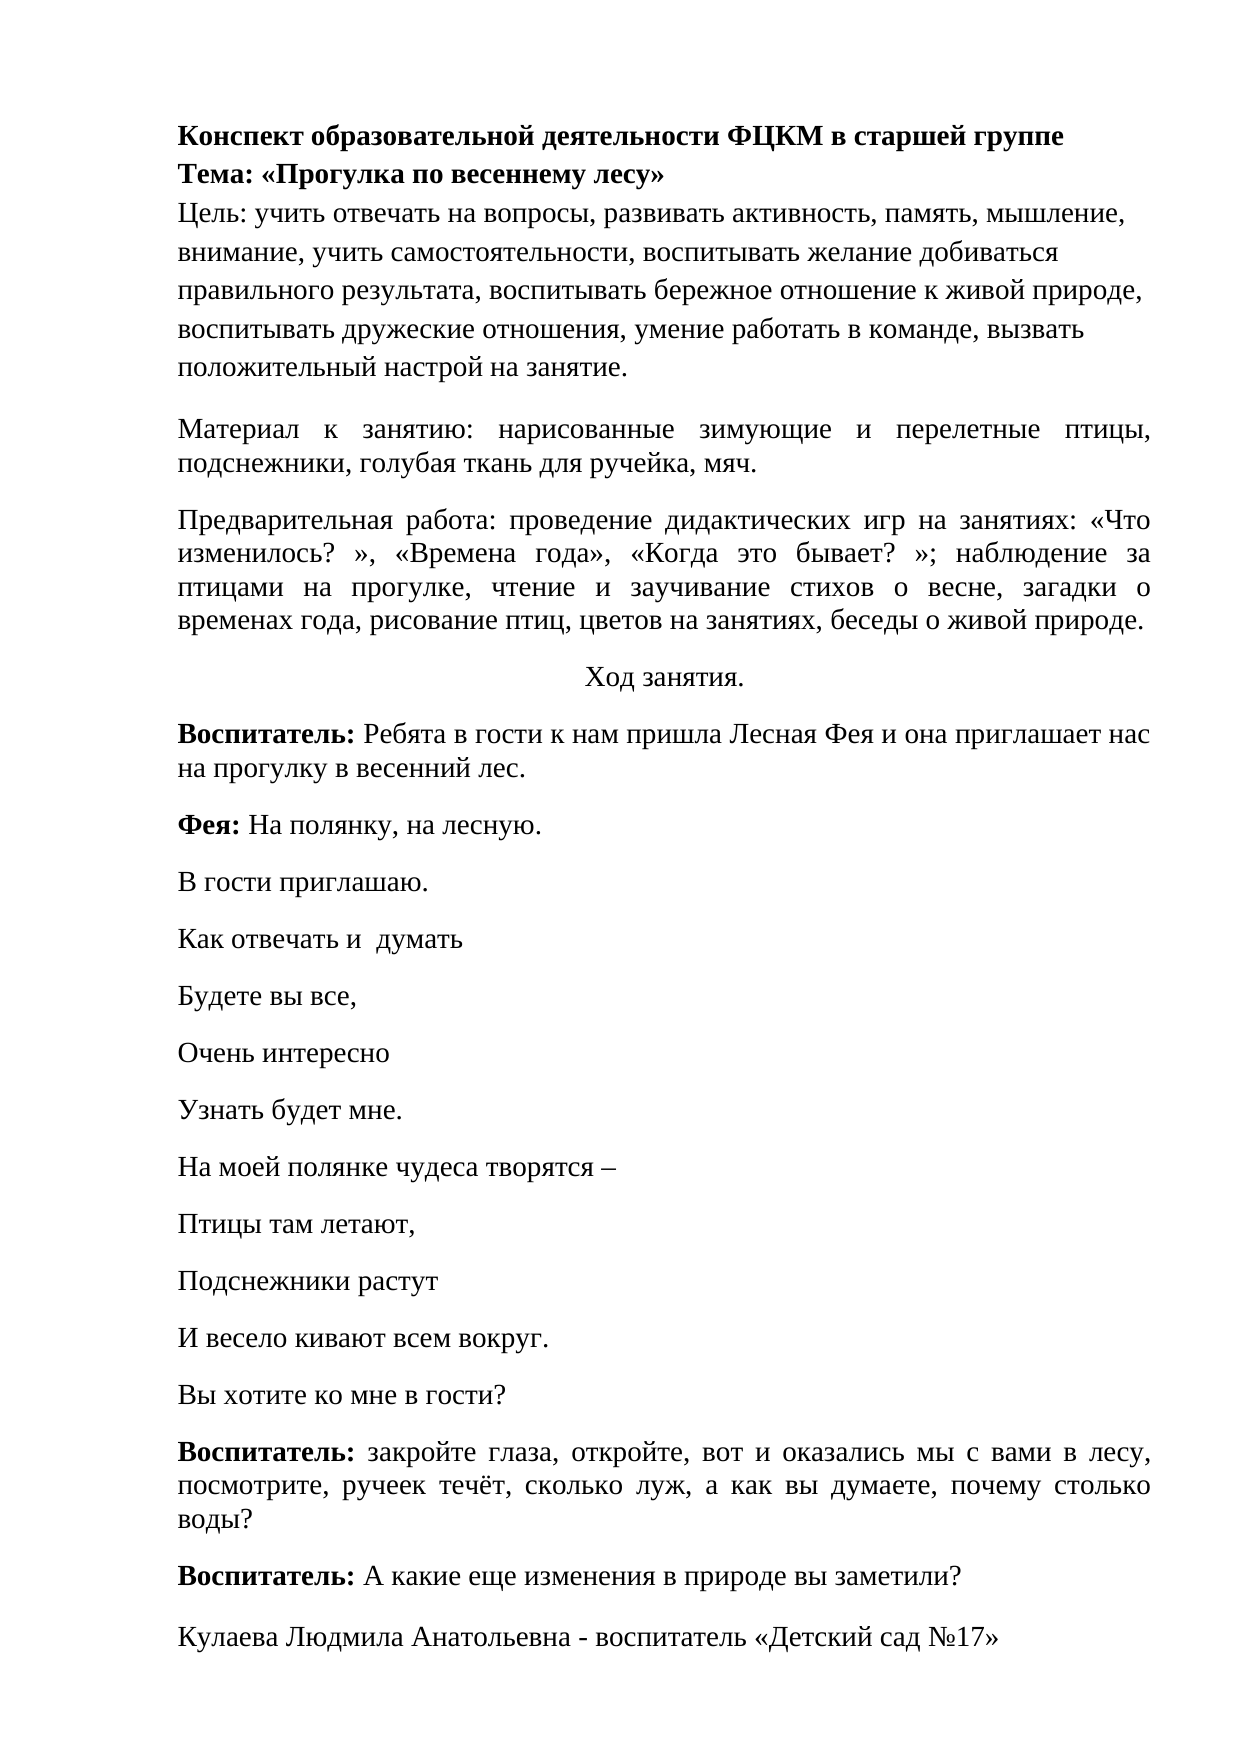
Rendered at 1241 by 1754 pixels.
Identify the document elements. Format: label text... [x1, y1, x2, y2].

text Фея: На полянку, на лесную. [177, 807, 1152, 841]
text Предварительная работа: проведение дидактических игр на занятиях: «Что изменилось? », «Времена года», «Когда это бывает? »; наблюдение за птицами на прогулке, чтение и заучивание стихов о весне, загадки о временах года, рисование птиц, цветов на занятиях, беседы о живой природе. [177, 502, 1152, 636]
text Узнать будет мне. [177, 1092, 1152, 1125]
text И весело кивают всем вокруг. [177, 1320, 1152, 1353]
text Воспитатель: Ребята в гости к нам пришла Лесная Фея и она приглашает нас на прогулку в весенний лес. [177, 716, 1152, 783]
text Птицы там летают, [177, 1206, 1152, 1239]
text В гости приглашаю. [177, 864, 1152, 897]
text Материал к занятию: нарисованные зимующие и перелетные птицы, подснежники, голубая ткань для ручейка, мяч. [177, 411, 1152, 478]
text Как отвечать и думать [177, 921, 1152, 954]
text Подснежники растут [177, 1263, 1152, 1296]
text Цель: учить отвечать на вопросы, развивать активность, память, мышление, внимание, учить самостоятельности, воспитывать желание добиваться правильного результата, воспитывать бережное отношение к живой природе, воспитывать дружеские отношения, умение работать в команде, вызвать положительный настрой на занятие. [177, 195, 1152, 383]
text Вы хотите ко мне в гости? [177, 1377, 1152, 1410]
text Тема: «Прогулка по весеннему лесу» [177, 157, 1152, 190]
text На моей полянке чудеса творятся – [177, 1149, 1152, 1182]
text Воспитатель: А какие еще изменения в природе вы заметили? [177, 1558, 1152, 1591]
text Конспект образовательной деятельности ФЦКМ в старшей группе [177, 118, 1152, 152]
text Ход занятия. [177, 659, 1152, 693]
text Будете вы все, [177, 978, 1152, 1011]
text Очень интересно [177, 1035, 1152, 1068]
text Воспитатель: закройте глаза, откройте, вот и оказались мы с вами в лесу, посмотрите, ручеек течёт, сколько луж, а как вы думаете, почему столько воды? [177, 1434, 1152, 1534]
